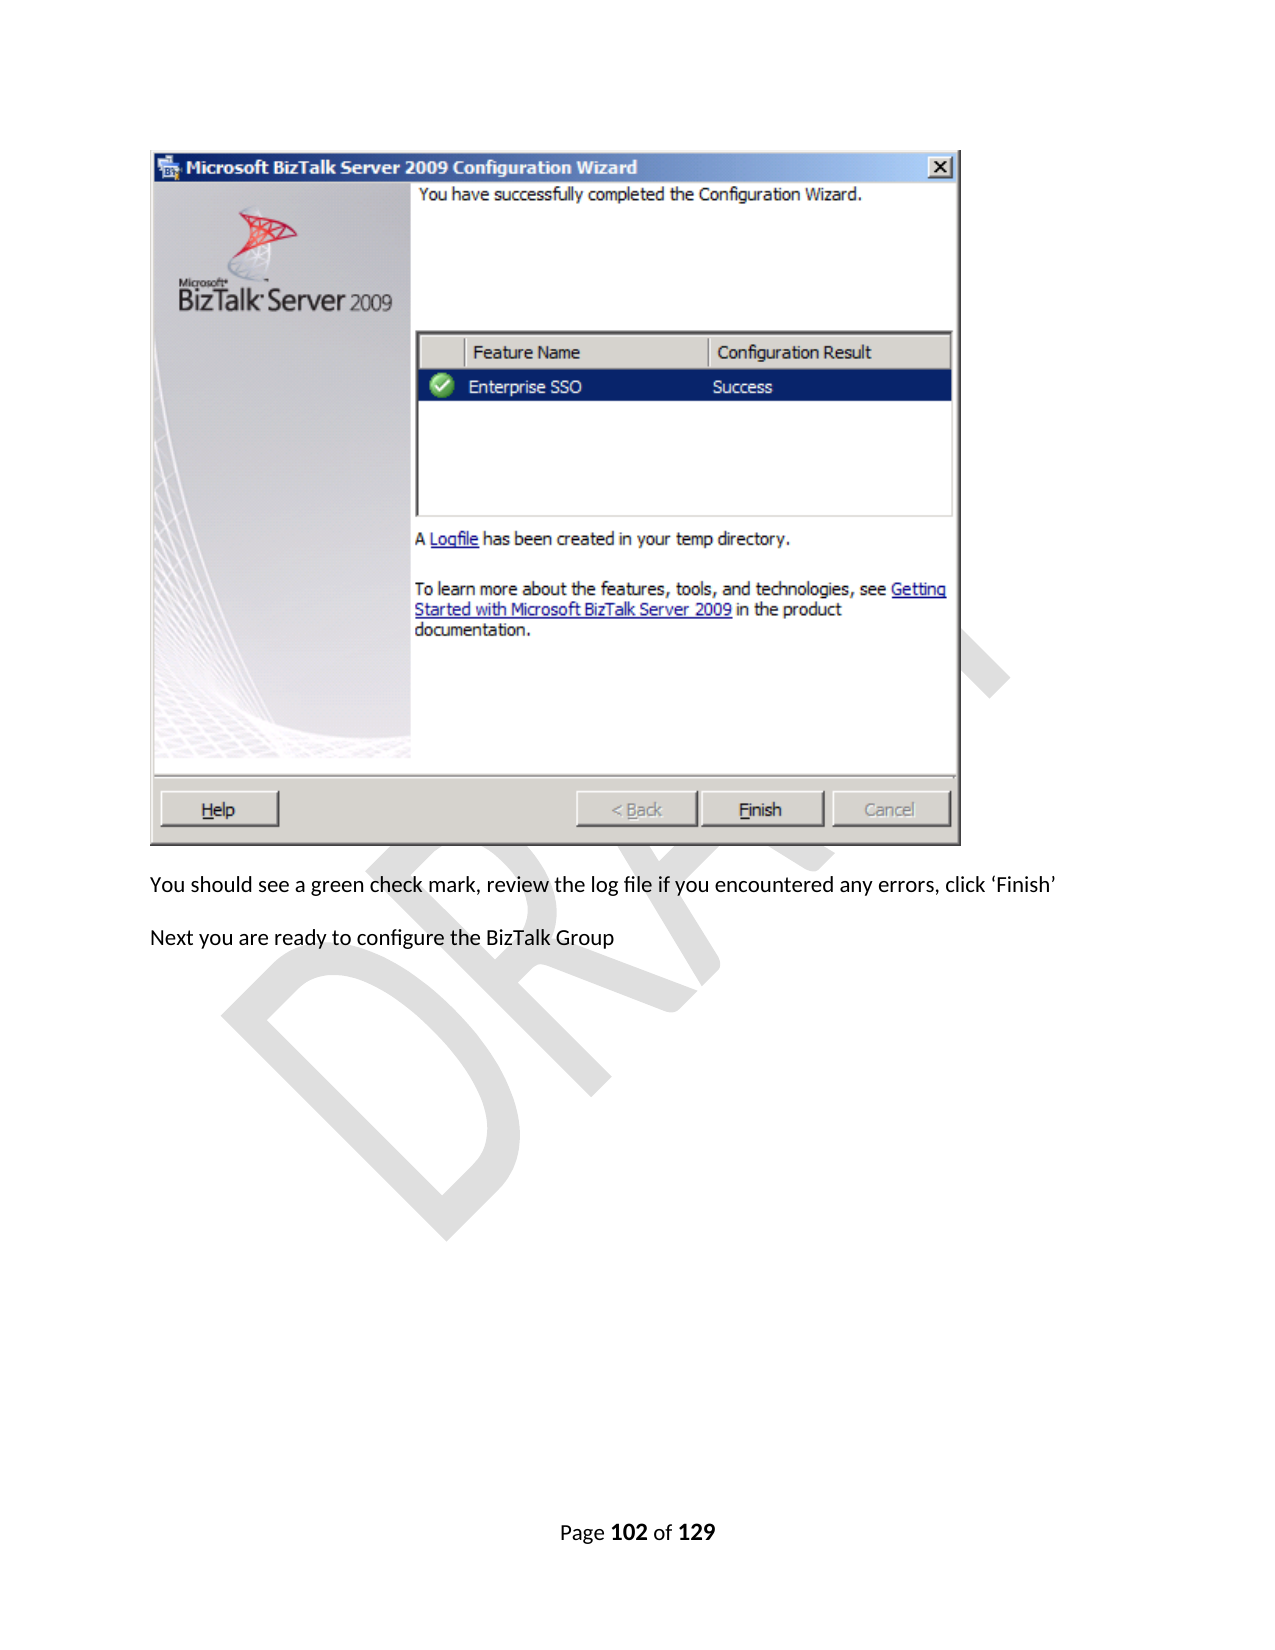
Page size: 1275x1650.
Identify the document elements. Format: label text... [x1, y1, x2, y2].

text Next you are ready to configure the BizTalk Group [150, 923, 1125, 951]
text You should see a green check mark, review the log file if you encountered any errors, click ‘Finish’ [150, 870, 1125, 898]
picture [150, 150, 961, 846]
